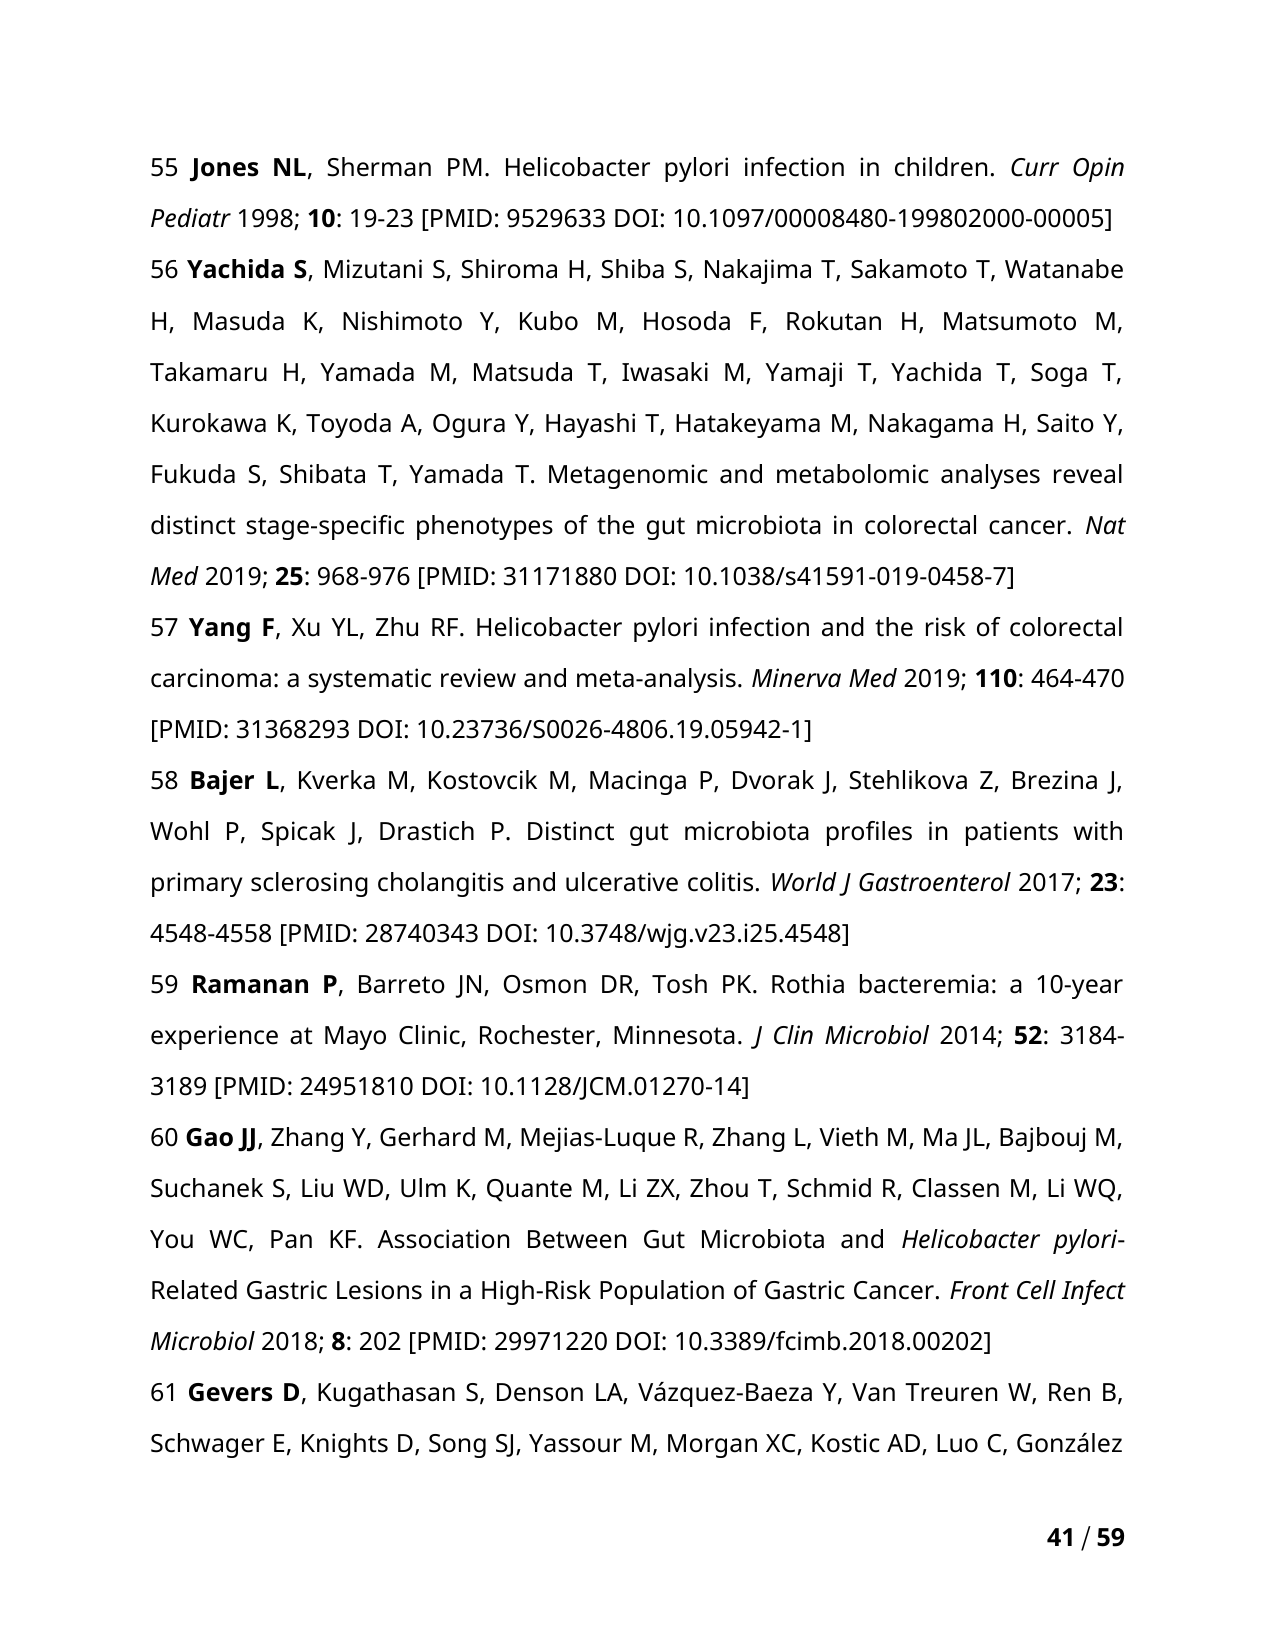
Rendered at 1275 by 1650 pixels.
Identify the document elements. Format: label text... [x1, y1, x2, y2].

text 58 Bajer L, Kverka M, Kostovcik M, Macinga P, Dvorak J, Stehlikova Z, Brezina J, Wohl P, Spicak J, Drastich P. Distinct gut microbiota profiles in patients with primary sclerosing cholangitis and ulcerative colitis. World J Gastroenterol 2017; 23: 4548-4558 [PMID: 28740343 DOI: 10.3748/wjg.v23.i25.4548] [150, 762, 1125, 950]
text 59 Ramanan P, Barreto JN, Osmon DR, Tosh PK. Rothia bacteremia: a 10-year experience at Mayo Clinic, Rochester, Minnesota. J Clin Microbiol 2014; 52: 3184-3189 [PMID: 24951810 DOI: 10.1128/JCM.01270-14] [150, 967, 1125, 1103]
text 57 Yang F, Xu YL, Zhu RF. Helicobacter pylori infection and the risk of colorectal carcinoma: a systematic review and meta-analysis. Minerva Med 2019; 110: 464-470 [PMID: 31368293 DOI: 10.23736/S0026-4806.19.05942-1] [150, 609, 1125, 746]
text 56 Yachida S, Mizutani S, Shiroma H, Shiba S, Nakajima T, Sakamoto T, Watanabe H, Masuda K, Nishimoto Y, Kubo M, Hosoda F, Rokutan H, Matsumoto M, Takamaru H, Yamada M, Matsuda T, Iwasaki M, Yamaji T, Yachida T, Soga T, Kurokawa K, Toyoda A, Ogura Y, Hayashi T, Hatakeyama M, Nakagama H, Saito Y, Fukuda S, Shibata T, Yamada T. Metagenomic and metabolomic analyses reveal distinct stage-specific phenotypes of the gut microbiota in colorectal cancer. Nat Med 2019; 25: 968-976 [PMID: 31171880 DOI: 10.1038/s41591-019-0458-7] [150, 252, 1125, 592]
text 60 Gao JJ, Zhang Y, Gerhard M, Mejias-Luque R, Zhang L, Vieth M, Ma JL, Bajbouj M, Suchanek S, Liu WD, Ulm K, Quante M, Li ZX, Zhou T, Schmid R, Classen M, Li WQ, You WC, Pan KF. Association Between Gut Microbiota and Helicobacter pylori-Related Gastric Lesions in a High-Risk Population of Gastric Cancer. Front Cell Infect Microbiol 2018; 8: 202 [PMID: 29971220 DOI: 10.3389/fcimb.2018.00202] [150, 1120, 1125, 1358]
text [150, 1375, 1125, 1460]
text 55 Jones NL, Sherman PM. Helicobacter pylori infection in children. Curr Opin Pediatr 1998; 10: 19-23 [PMID: 9529633 DOI: 10.1097/00008480-199802000-00005] [150, 150, 1125, 235]
